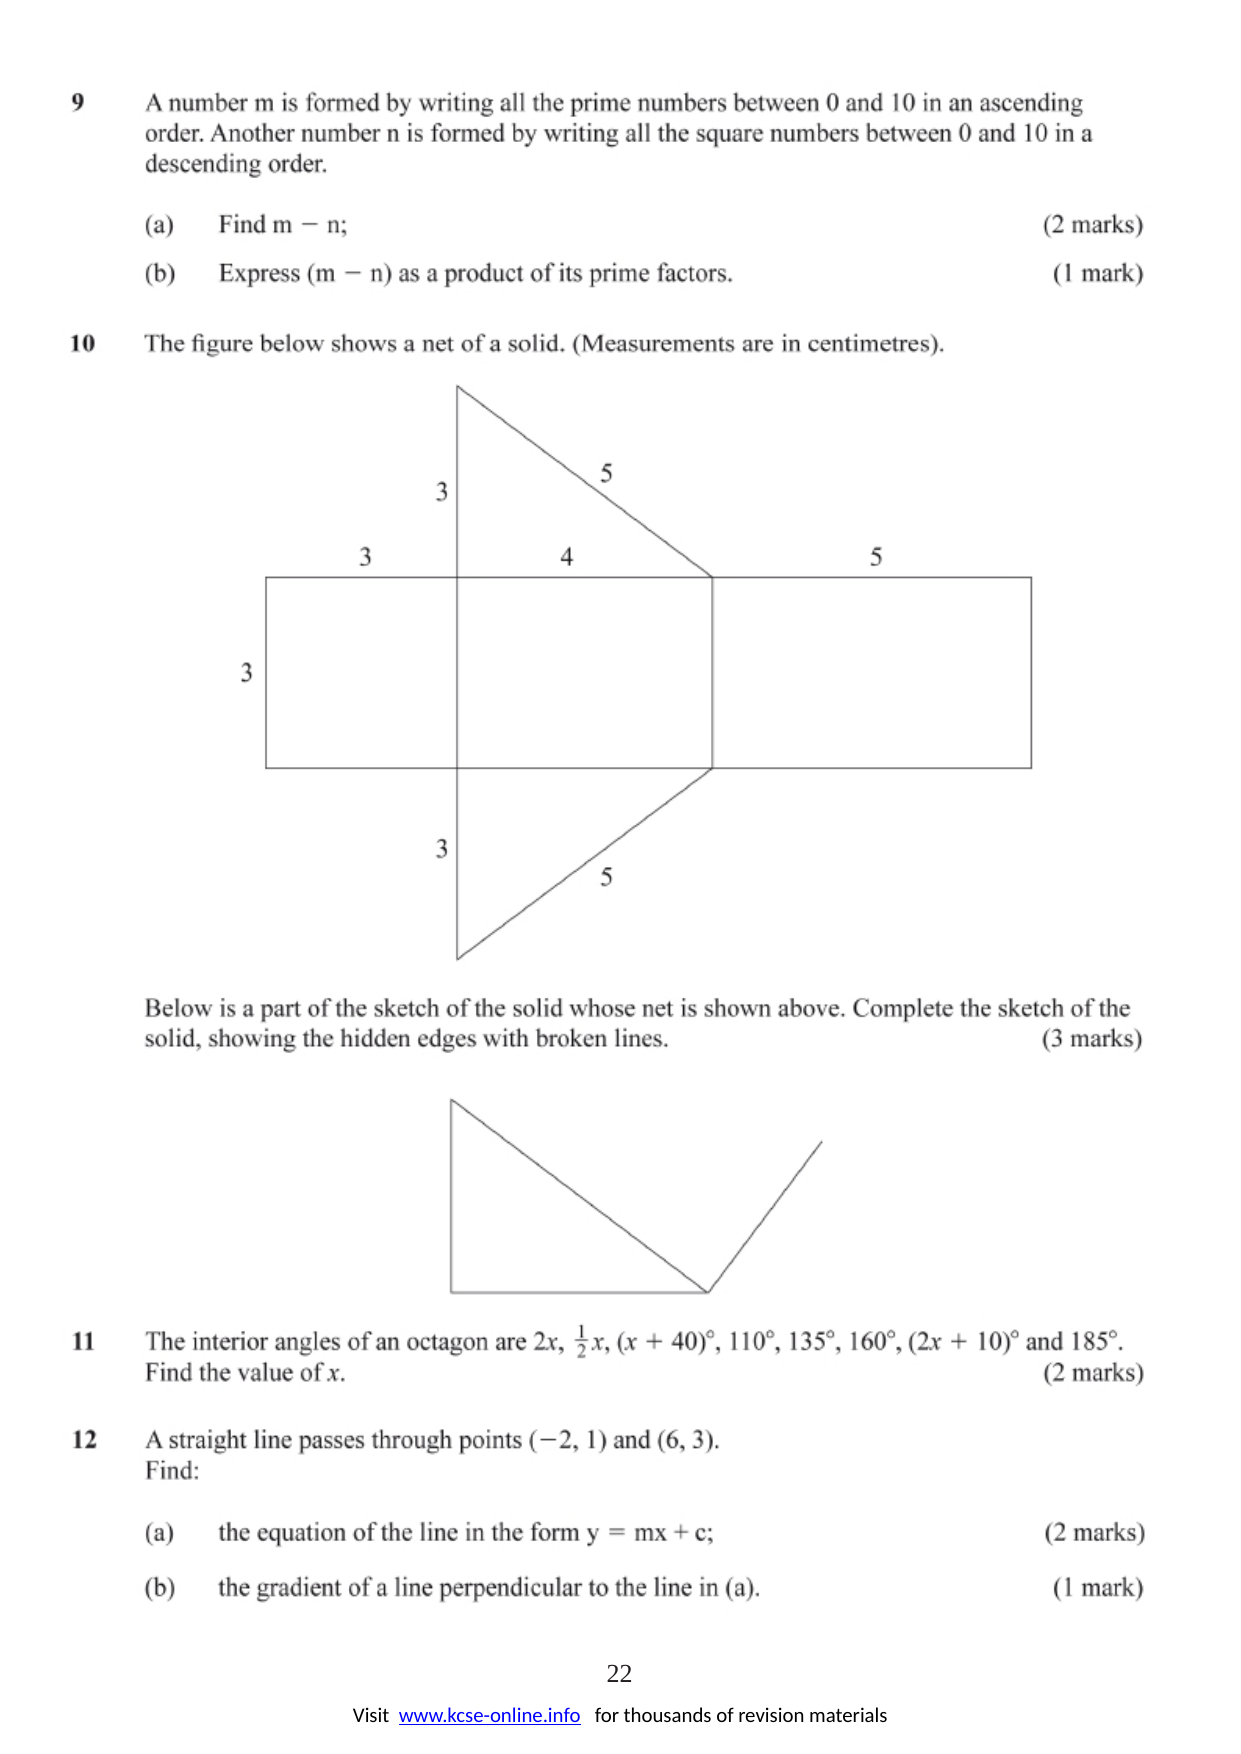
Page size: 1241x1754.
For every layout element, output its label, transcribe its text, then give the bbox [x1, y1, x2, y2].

picture [62, 301, 1173, 971]
picture [62, 972, 1157, 1067]
text 22 [34, 1634, 1240, 1694]
picture [62, 1414, 1167, 1617]
picture [62, 1316, 1161, 1413]
picture [62, 81, 1167, 300]
picture [383, 1068, 857, 1315]
